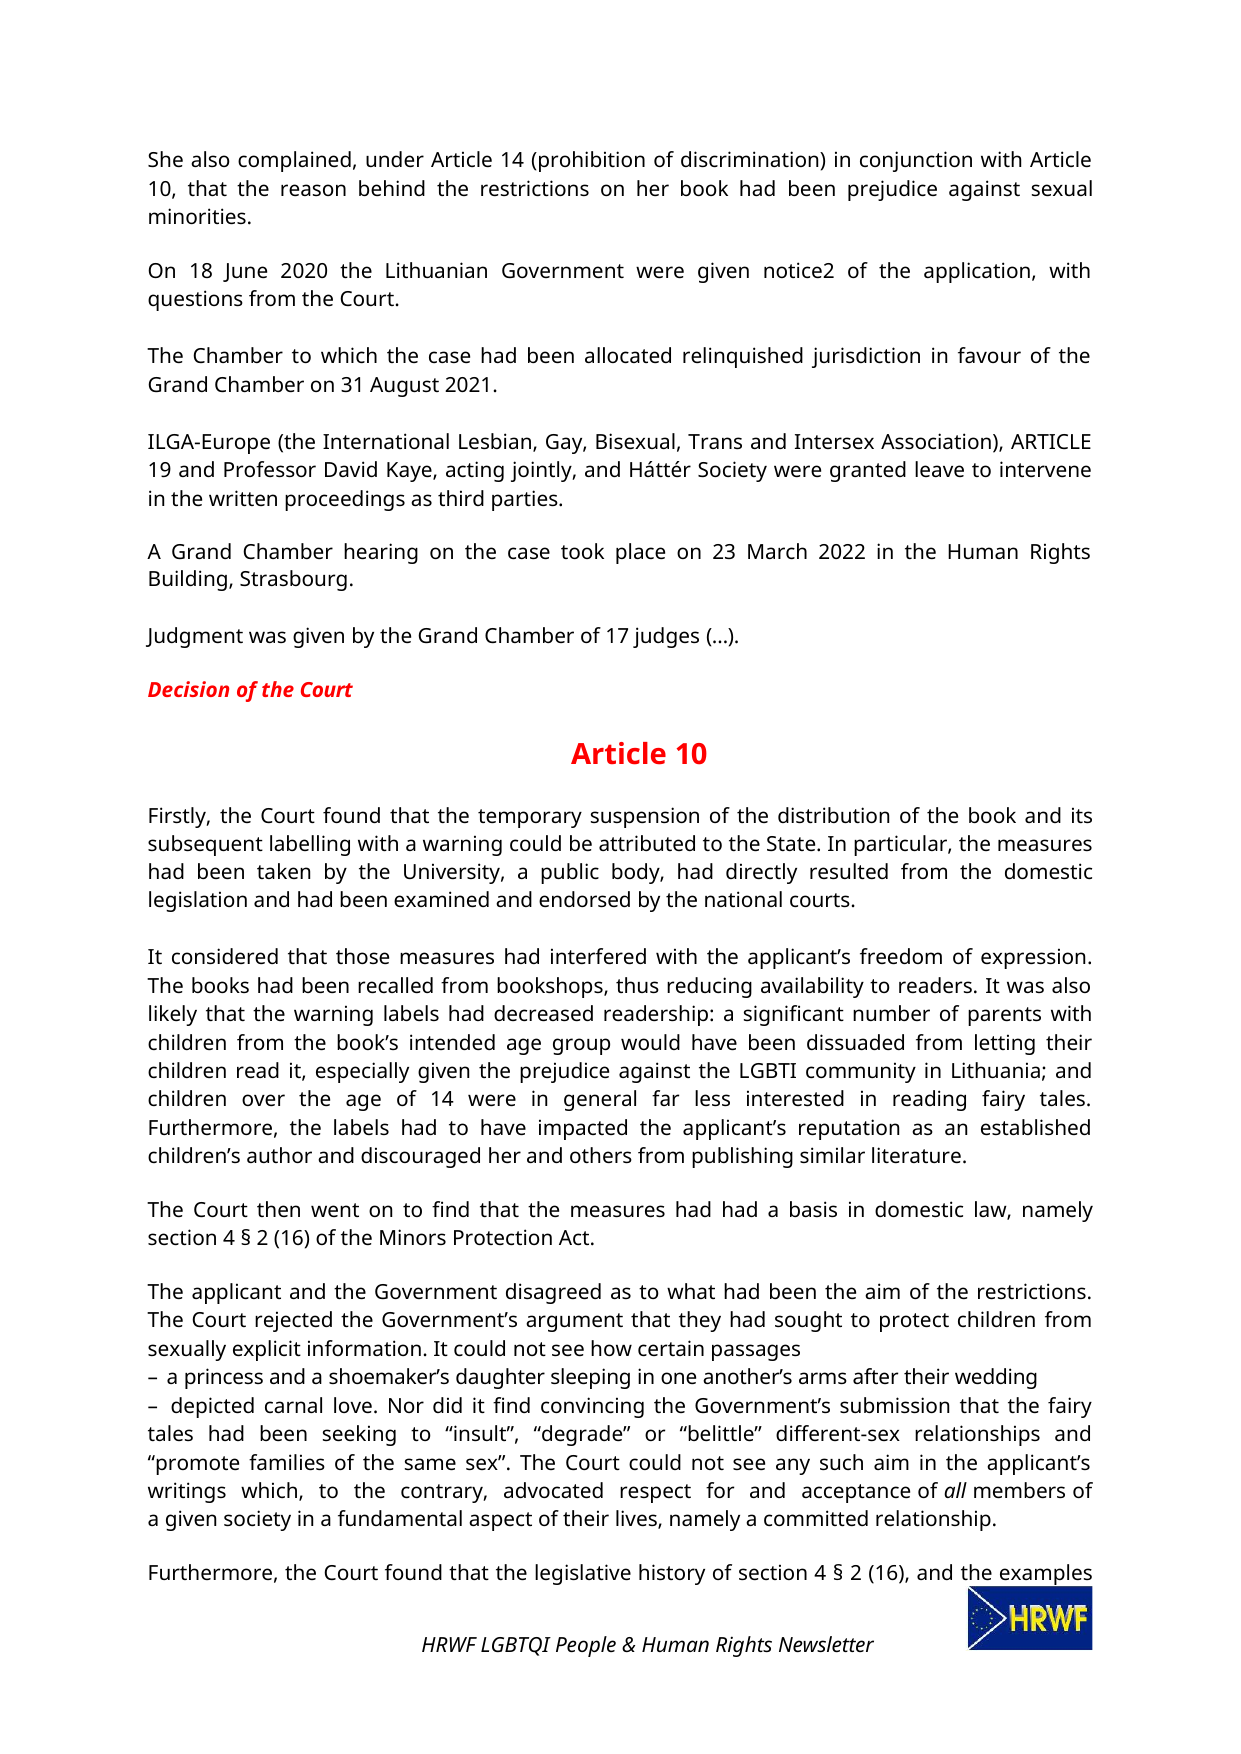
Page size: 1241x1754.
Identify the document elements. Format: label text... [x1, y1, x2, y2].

subtitle Article 10 [183, 733, 1096, 773]
text Firstly, the Court found that the temporary suspension of the distribution of the book and its subsequent labelling with a warning could be attributed to the State. In particular, the measures had been taken by the University, a public body, had directly resulted from the domestic legislation and had been examined and endorsed by the national courts. [147, 802, 1094, 913]
text The Chamber to which the case had been allocated relinquished jurisdiction in favour of the Grand Chamber on 31 August 2021. [147, 341, 1092, 398]
text Decision of the Court [147, 675, 1107, 704]
text It considered that those measures had interfered with the applicant’s freedom of expression. The books had been recalled from bookshops, thus reducing availability to readers. It was also likely that the warning labels had decreased readership: a significant number of parents with children from the book’s intended age group would have been dissuaded from letting their children read it, especially given the prejudice against the LGBTI community in Lithuania; and children over the age of 14 were in general far less interested in reading fairy tales. Furthermore, the labels had to have impacted the applicant’s reputation as an established children’s author and discouraged her and others from publishing similar literature. [147, 942, 1094, 1170]
text ILGA-Europe (the International Lesbian, Gay, Bisexual, Trans and Intersex Association), ARTICLE 19 and Professor David Kaye, acting jointly, and Háttér Society were granted leave to intervene in the written proceedings as third parties. [147, 427, 1093, 512]
picture [965, 1586, 1093, 1651]
text She also complained, under Article 14 (prohibition of discrimination) in conjunction with Article 10, that the reason behind the restrictions on her book had been prejudice against sexual minorities. [147, 146, 1093, 231]
text The Court then went on to find that the measures had had a basis in domestic law, namely section 4 § 2 (16) of the Minors Protection Act. [147, 1195, 1093, 1252]
text The applicant and the Government disagreed as to what had been the aim of the restrictions. The Court rejected the Government’s argument that they had sought to protect children from sexually explicit information. It could not see how certain passages [147, 1277, 1093, 1362]
text On 18 June 2020 the Lithuanian Government were given notice2 of the application, with questions from the Court. [147, 256, 1093, 313]
list depicted carnal love. Nor did it find convincing the Government’s submission that the fairy tales had been seeking to “insult”, “degrade” or “belittle” different-sex relationships and “promote families of the same sex”. The Court could not see any such aim in the applicant’s writings which, to the contrary, advocated respect for and acceptance of all members of a given society in a fundamental aspect of their lives, namely a committed relationship. [147, 1391, 1093, 1533]
text Judgment was given by the Grand Chamber of 17 judges (…). [147, 622, 1107, 650]
text A Grand Chamber hearing on the case took place on 23 March 2022 in the Human Rights Building, Strasbourg. [147, 537, 1093, 593]
list a princess and a shoemaker’s daughter sleeping in one another’s arms after their wedding [147, 1362, 1107, 1391]
